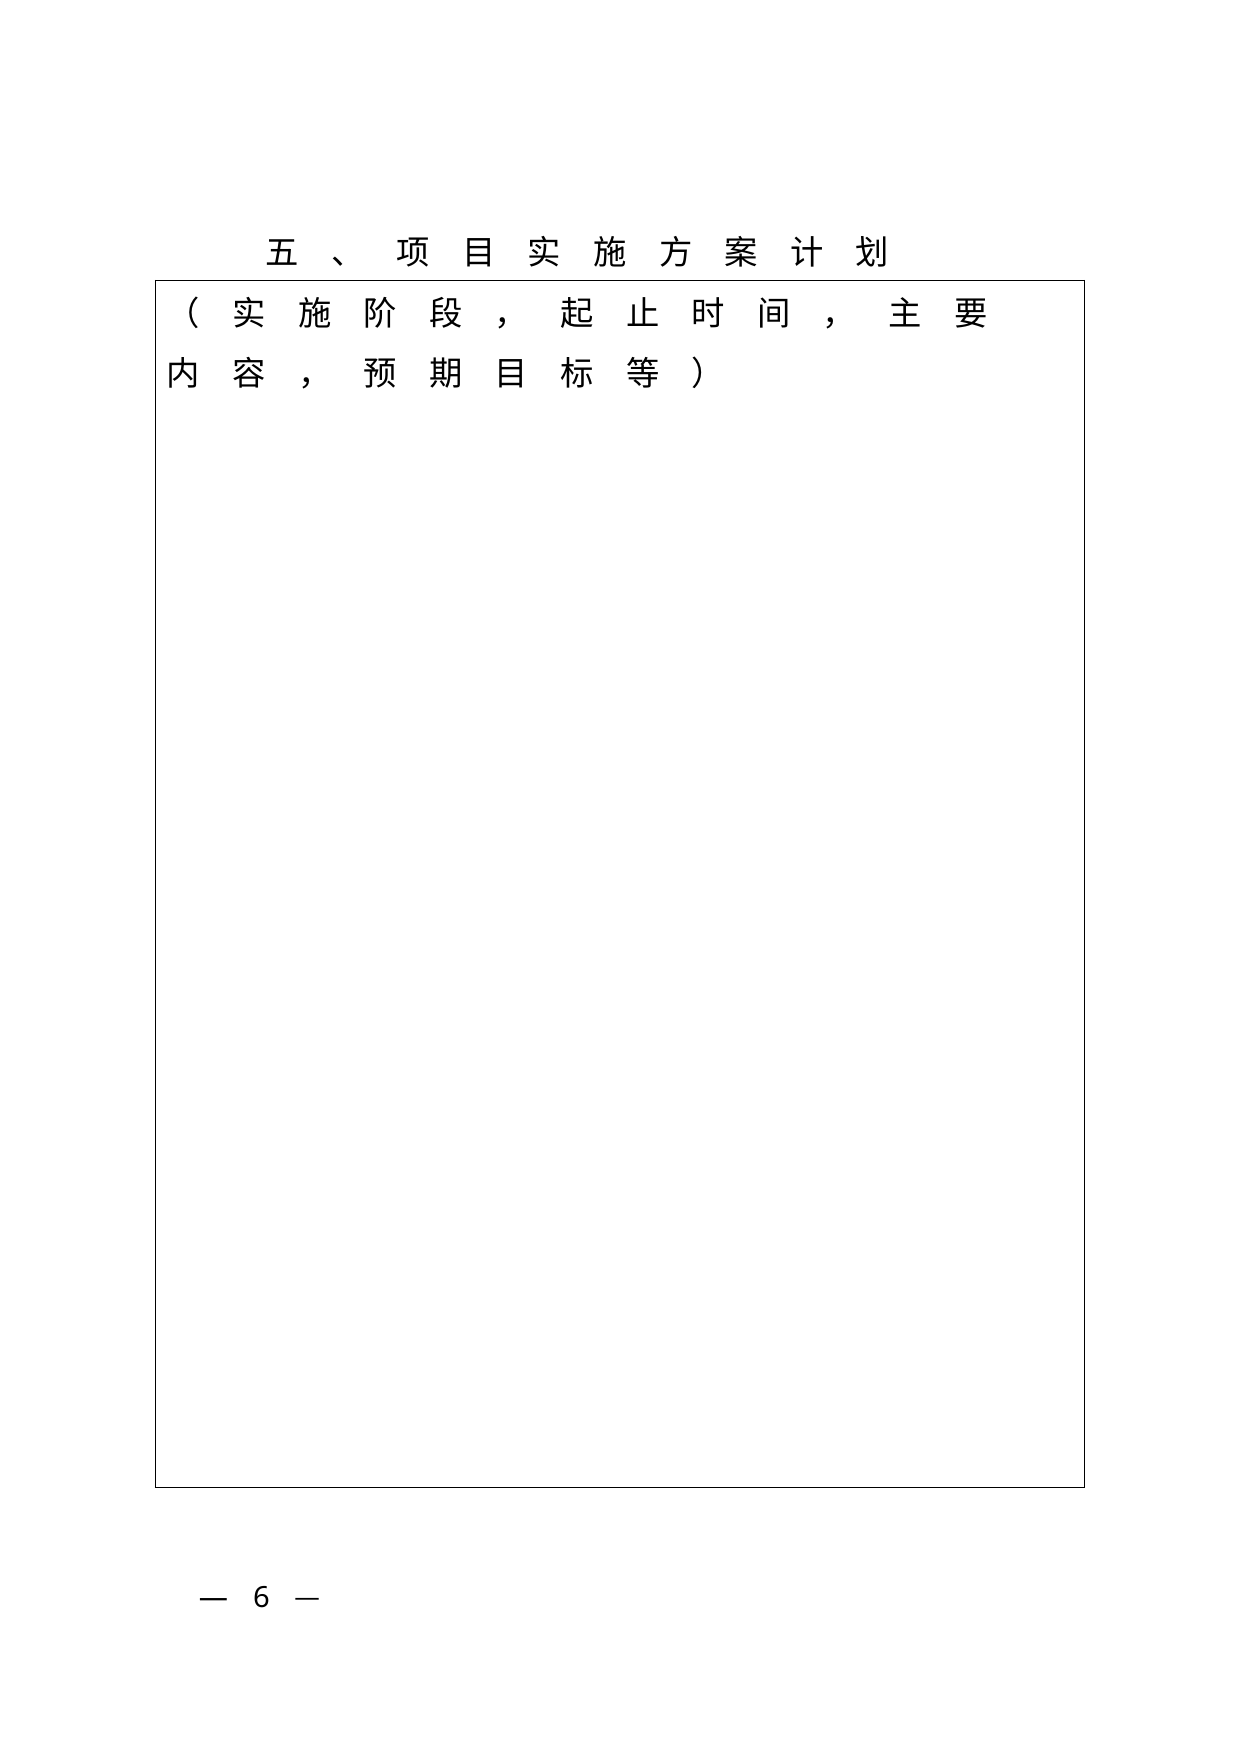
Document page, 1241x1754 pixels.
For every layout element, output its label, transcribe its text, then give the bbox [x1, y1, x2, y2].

table_header （实施阶段，起止时间，主要内容，预期目标等） [156, 281, 1084, 1487]
subtitle 项目实施方案计划 [167, 219, 1085, 280]
